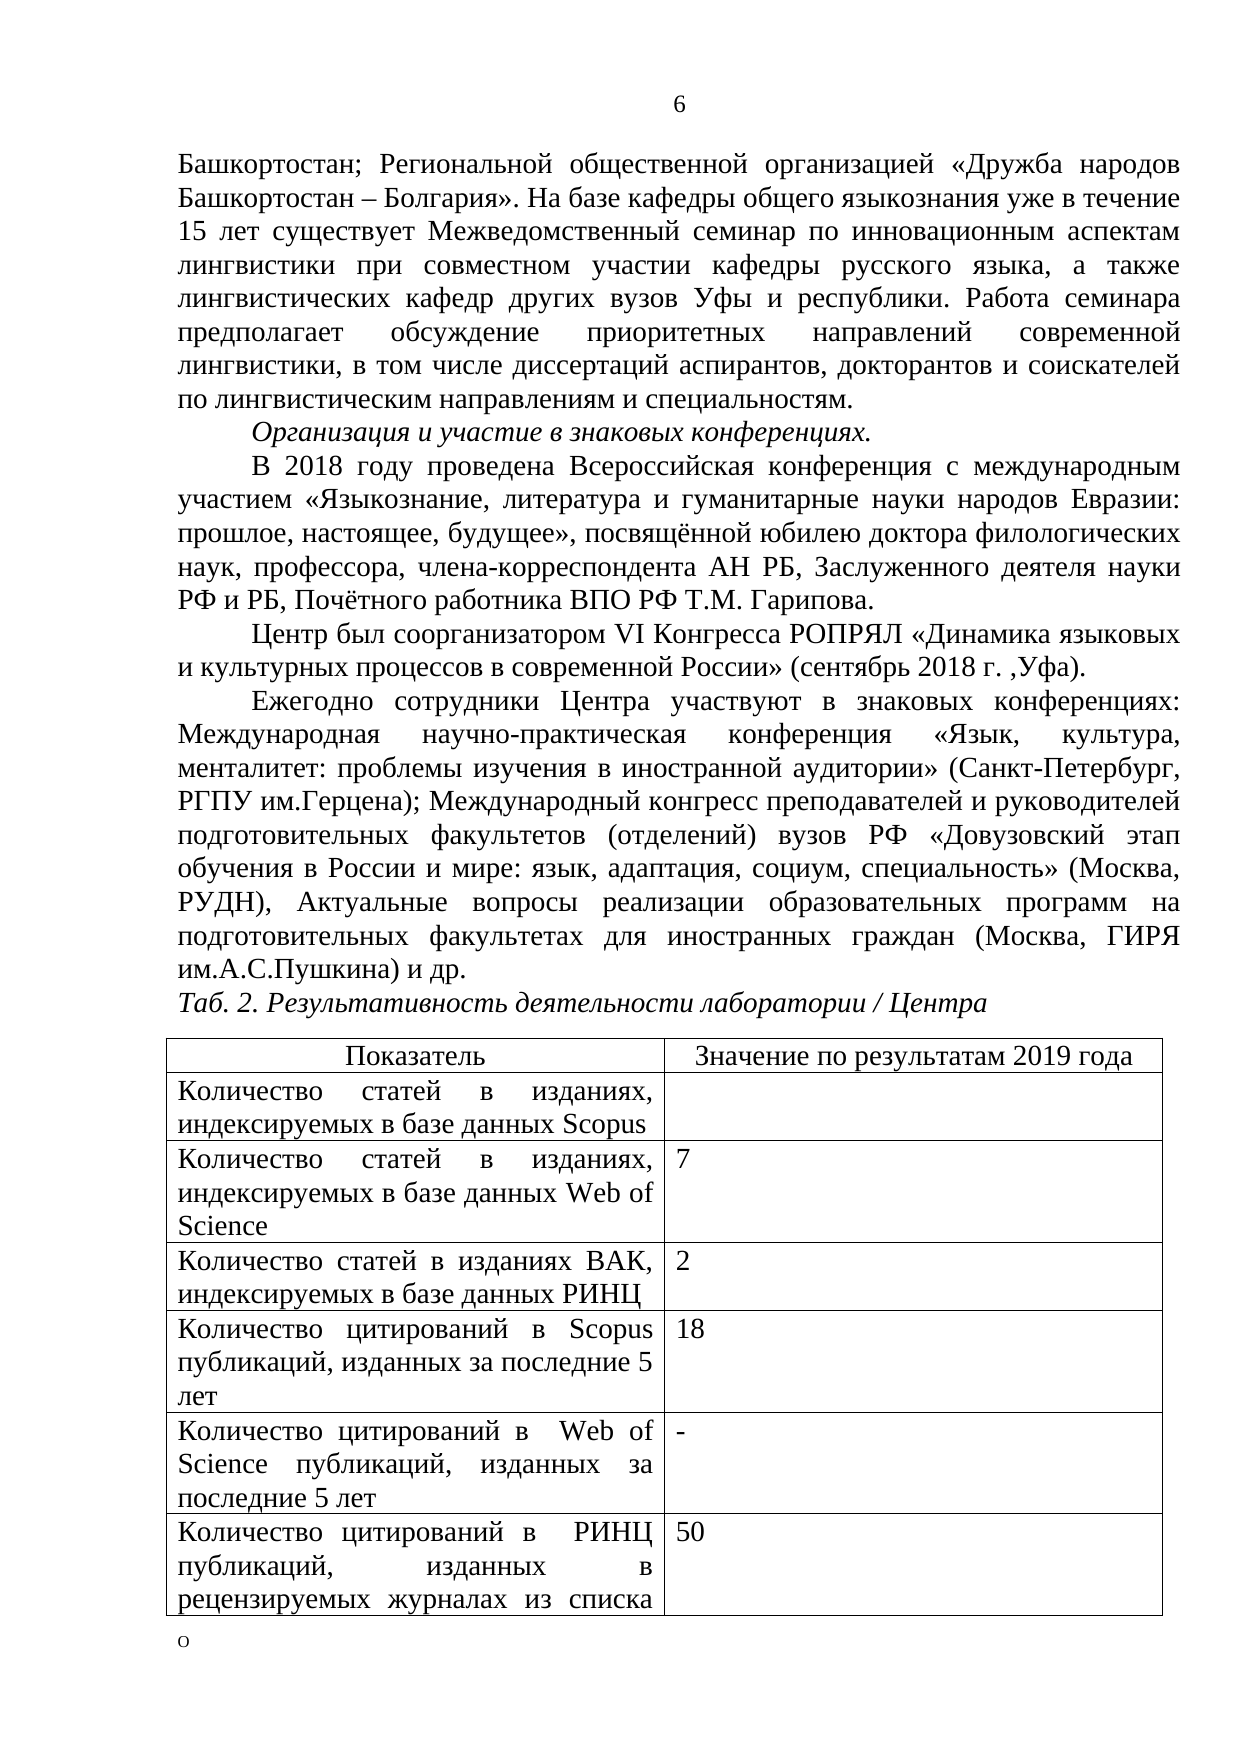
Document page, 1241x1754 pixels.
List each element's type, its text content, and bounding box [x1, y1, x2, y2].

table_cell Количество статей в изданиях, индексируемых в базе данных Scopus [167, 1073, 664, 1140]
table_header Показатель [167, 1039, 664, 1072]
table_cell [665, 1073, 1162, 1140]
text Организация и участие в знаковых конференциях. [177, 414, 1181, 448]
table_cell 18 [665, 1311, 1162, 1412]
table_cell Количество статей в изданиях ВАК, индексируемых в базе данных РИНЦ [167, 1243, 664, 1310]
text Таб. 2. Результативность деятельности лаборатории / Центра [177, 985, 1181, 1018]
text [177, 146, 1181, 414]
table_cell - [665, 1413, 1162, 1513]
table_cell Количество цитирований в Scopus публикаций, изданных за последние 5 лет [167, 1311, 664, 1412]
table_cell Количество статей в изданиях, индексируемых в базе данных Web of Science [167, 1141, 664, 1242]
table_cell 2 [665, 1243, 1162, 1310]
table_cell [167, 1514, 664, 1615]
text Ежегодно сотрудники Центра участвуют в знаковых конференциях: Международная научно-практическая конференция «Язык, культура, менталитет: проблемы изучения в иностранной аудитории» (Санкт-Петербург, РГПУ им.Герцена); Международный конгресс преподавателей и руководителей подготовительных факультетов (отделений) вузов РФ «Довузовский этап обучения в России и мире: язык, адаптация, социум, специальность» (Москва, РУДН), Актуальные вопросы реализации образовательных программ на подготовительных факультетах для иностранных граждан (Москва, ГИРЯ им.А.С.Пушкина) и др. [177, 683, 1181, 985]
table_cell 7 [665, 1141, 1162, 1242]
text Центр был соорганизатором VI Конгресса РОПРЯЛ «Динамика языковых и культурных процессов в современной России» (сентябрь 2018 г. ,Уфа). [177, 616, 1181, 683]
table_cell Количество цитирований в Web of Science публикаций, изданных за последние 5 лет [167, 1413, 664, 1513]
table_header Значение по результатам 2019 года [665, 1039, 1162, 1072]
text В 2018 году проведена Всероссийская конференция с международным участием «Языкознание, литература и гуманитарные науки народов Евразии: прошлое, настоящее, будущее», посвящённой юбилею доктора филологических наук, профессора, члена-корреспондента АН РБ, Заслуженного деятеля науки РФ и РБ, Почётного работника ВПО РФ Т.М. Гарипова. [177, 448, 1181, 616]
table_cell 50 [665, 1514, 1162, 1615]
